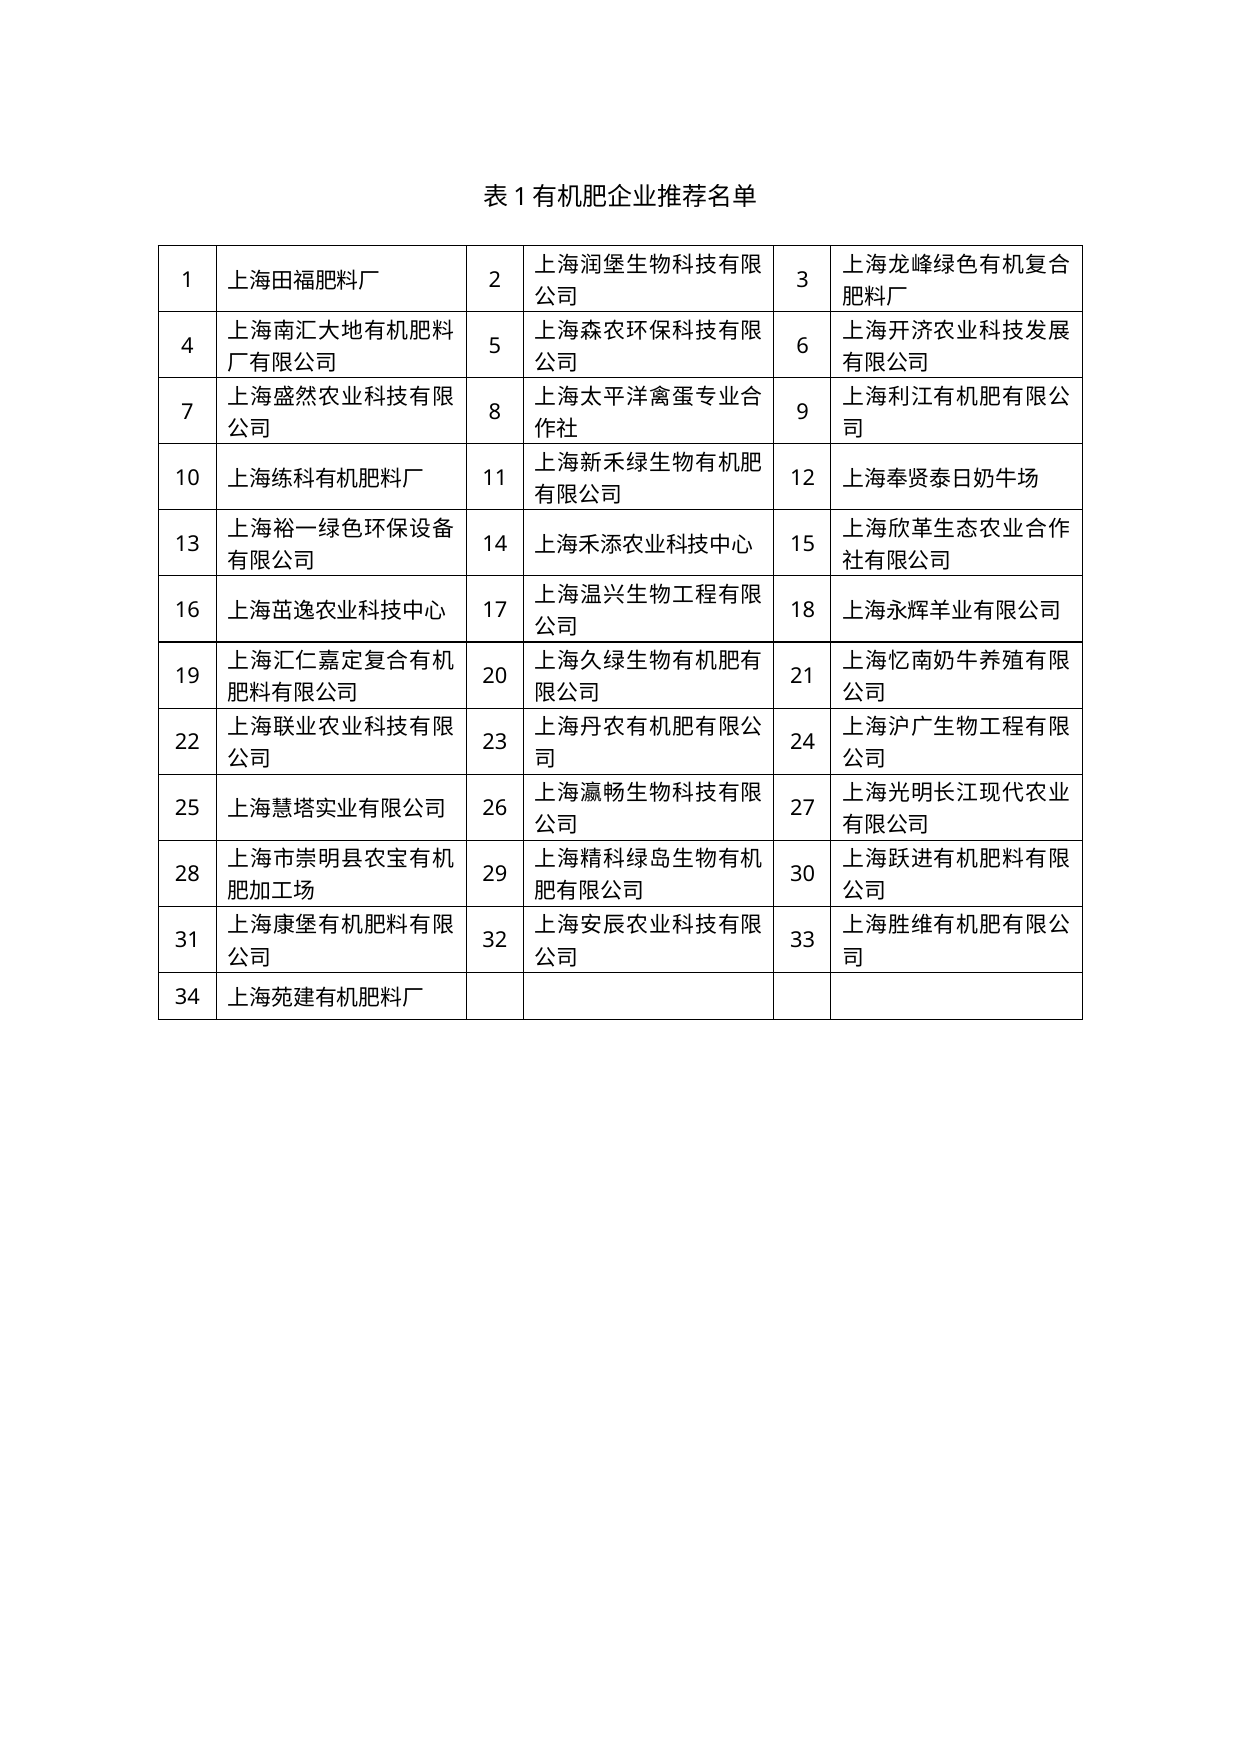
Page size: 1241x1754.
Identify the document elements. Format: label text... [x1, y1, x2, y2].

table_cell 上海盛然农业科技有限公司 [217, 378, 466, 443]
table_cell 上海温兴生物工程有限公司 [524, 576, 773, 641]
text 表1有机肥企业推荐名单 [187, 162, 1053, 227]
table_cell 上海久绿生物有机肥有限公司 [524, 643, 773, 707]
table_cell 上海奉贤泰日奶牛场 [831, 444, 1082, 509]
table_cell 上海光明长江现代农业有限公司 [831, 775, 1082, 839]
table_cell 上海丹农有机肥有限公司 [524, 709, 773, 773]
table_cell 上海跃进有机肥料有限公司 [831, 841, 1082, 906]
table_cell [831, 973, 1082, 1019]
table_cell [524, 973, 773, 1019]
table_cell 上海裕一绿色环保设备有限公司 [217, 510, 466, 575]
table_cell 8 [467, 378, 523, 443]
table_cell 32 [467, 907, 523, 972]
table_cell 20 [467, 643, 523, 707]
table_cell 28 [159, 841, 216, 906]
table_cell 11 [467, 444, 523, 509]
table_cell 9 [774, 378, 830, 443]
table_cell 14 [467, 510, 523, 575]
table_cell 上海开济农业科技发展有限公司 [831, 312, 1082, 377]
table_header 2 [467, 246, 523, 311]
table_cell 17 [467, 576, 523, 641]
table_cell 上海南汇大地有机肥料厂有限公司 [217, 312, 466, 377]
table_cell 上海禾添农业科技中心 [524, 510, 773, 575]
table_header 上海润堡生物科技有限公司 [524, 246, 773, 311]
table_header 上海田福肥料厂 [217, 246, 466, 311]
table_cell 上海汇仁嘉定复合有机肥料有限公司 [217, 643, 466, 707]
table_cell 25 [159, 775, 216, 839]
table_cell 上海欣革生态农业合作社有限公司 [831, 510, 1082, 575]
table_cell 上海永辉羊业有限公司 [831, 576, 1082, 641]
table_cell 23 [467, 709, 523, 773]
table_cell 15 [774, 510, 830, 575]
table_cell 16 [159, 576, 216, 641]
table_cell 上海忆南奶牛养殖有限公司 [831, 643, 1082, 707]
table_cell 上海市崇明县农宝有机肥加工场 [217, 841, 466, 906]
table_cell [774, 973, 830, 1019]
table_cell 33 [774, 907, 830, 972]
table_cell 26 [467, 775, 523, 839]
table_header 3 [774, 246, 830, 311]
table_cell 27 [774, 775, 830, 839]
table_cell 4 [159, 312, 216, 377]
table_cell 上海苑建有机肥料厂 [217, 973, 466, 1019]
table_cell 上海精科绿岛生物有机肥有限公司 [524, 841, 773, 906]
table_cell [467, 973, 523, 1019]
table_cell 12 [774, 444, 830, 509]
table_cell 29 [467, 841, 523, 906]
table_cell 上海利江有机肥有限公司 [831, 378, 1082, 443]
table_cell 31 [159, 907, 216, 972]
table_cell 13 [159, 510, 216, 575]
table_cell 上海森农环保科技有限公司 [524, 312, 773, 377]
table_header 1 [159, 246, 216, 311]
table_cell 24 [774, 709, 830, 773]
table_cell 上海瀛畅生物科技有限公司 [524, 775, 773, 839]
table_cell 上海新禾绿生物有机肥有限公司 [524, 444, 773, 509]
table_cell 上海康堡有机肥料有限公司 [217, 907, 466, 972]
table_cell 5 [467, 312, 523, 377]
table_cell 上海练科有机肥料厂 [217, 444, 466, 509]
table_cell 18 [774, 576, 830, 641]
table_cell 34 [159, 973, 216, 1019]
table_cell 21 [774, 643, 830, 707]
table_cell 6 [774, 312, 830, 377]
table_cell 上海沪广生物工程有限公司 [831, 709, 1082, 773]
table_cell 上海慧塔实业有限公司 [217, 775, 466, 839]
table_cell 上海安辰农业科技有限公司 [524, 907, 773, 972]
table_cell 30 [774, 841, 830, 906]
table_cell 上海太平洋禽蛋专业合作社 [524, 378, 773, 443]
table_cell 上海联业农业科技有限公司 [217, 709, 466, 773]
table_header 上海龙峰绿色有机复合肥料厂 [831, 246, 1082, 311]
table_cell 10 [159, 444, 216, 509]
table_cell 19 [159, 643, 216, 707]
table_cell 上海胜维有机肥有限公司 [831, 907, 1082, 972]
table_cell 7 [159, 378, 216, 443]
table_cell 22 [159, 709, 216, 773]
table_cell 上海茁逸农业科技中心 [217, 576, 466, 641]
